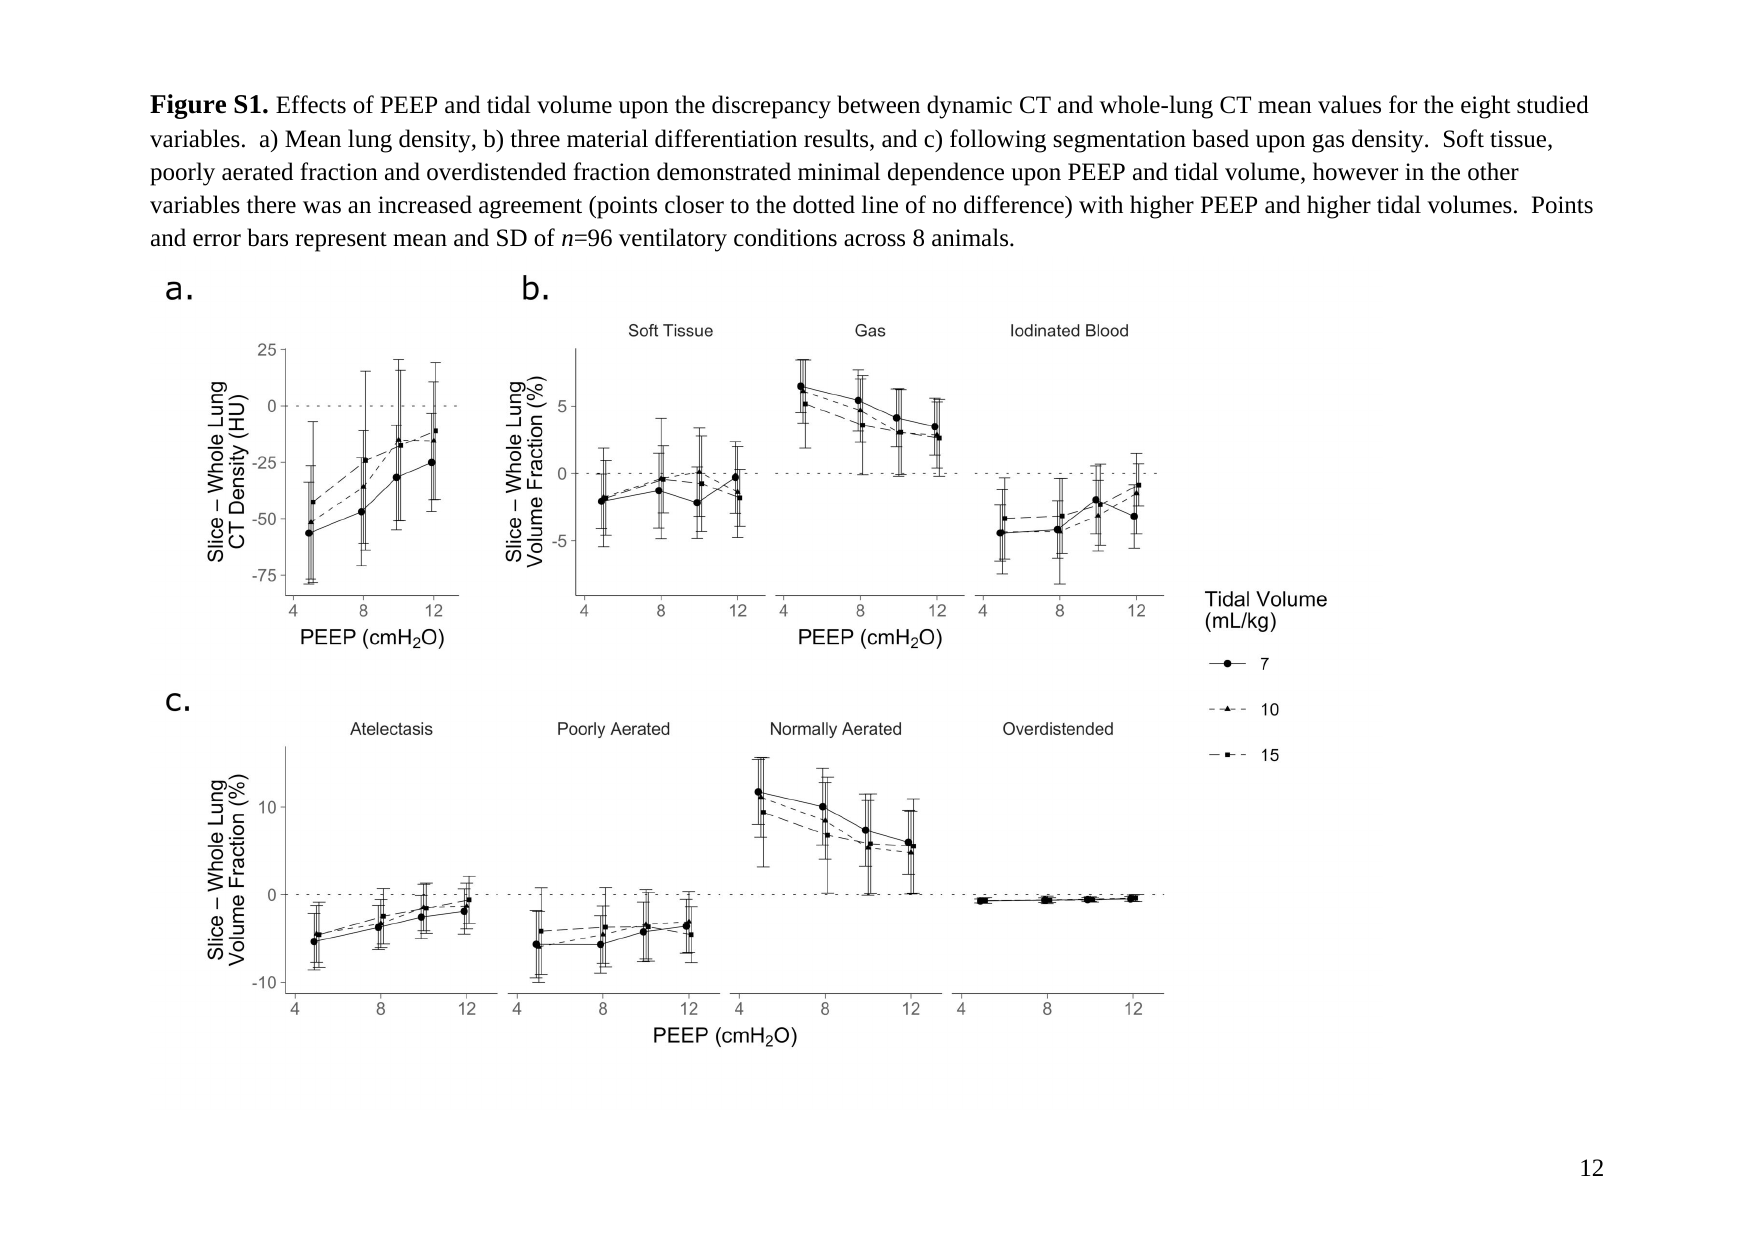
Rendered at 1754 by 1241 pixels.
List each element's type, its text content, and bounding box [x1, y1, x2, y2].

picture [150, 256, 1384, 1110]
subtitle Figure S1. Effects of PEEP and tidal volume upon the discrepancy between dynamic CT and whole-lung CT mean values for the eight studied variables. a) Mean lung density, b) three material differentiation results, and c) following segmentation based upon gas density. Soft tissue, poorly aerated fraction and overdistended fraction demonstrated minimal dependence upon PEEP and tidal volume, however in the other variables there was an increased agreement (points closer to the dotted line of no difference) with higher PEEP and higher tidal volumes. Points and error bars represent mean and SD of n=96 ventilatory conditions across 8 animals. [150, 88, 1604, 252]
